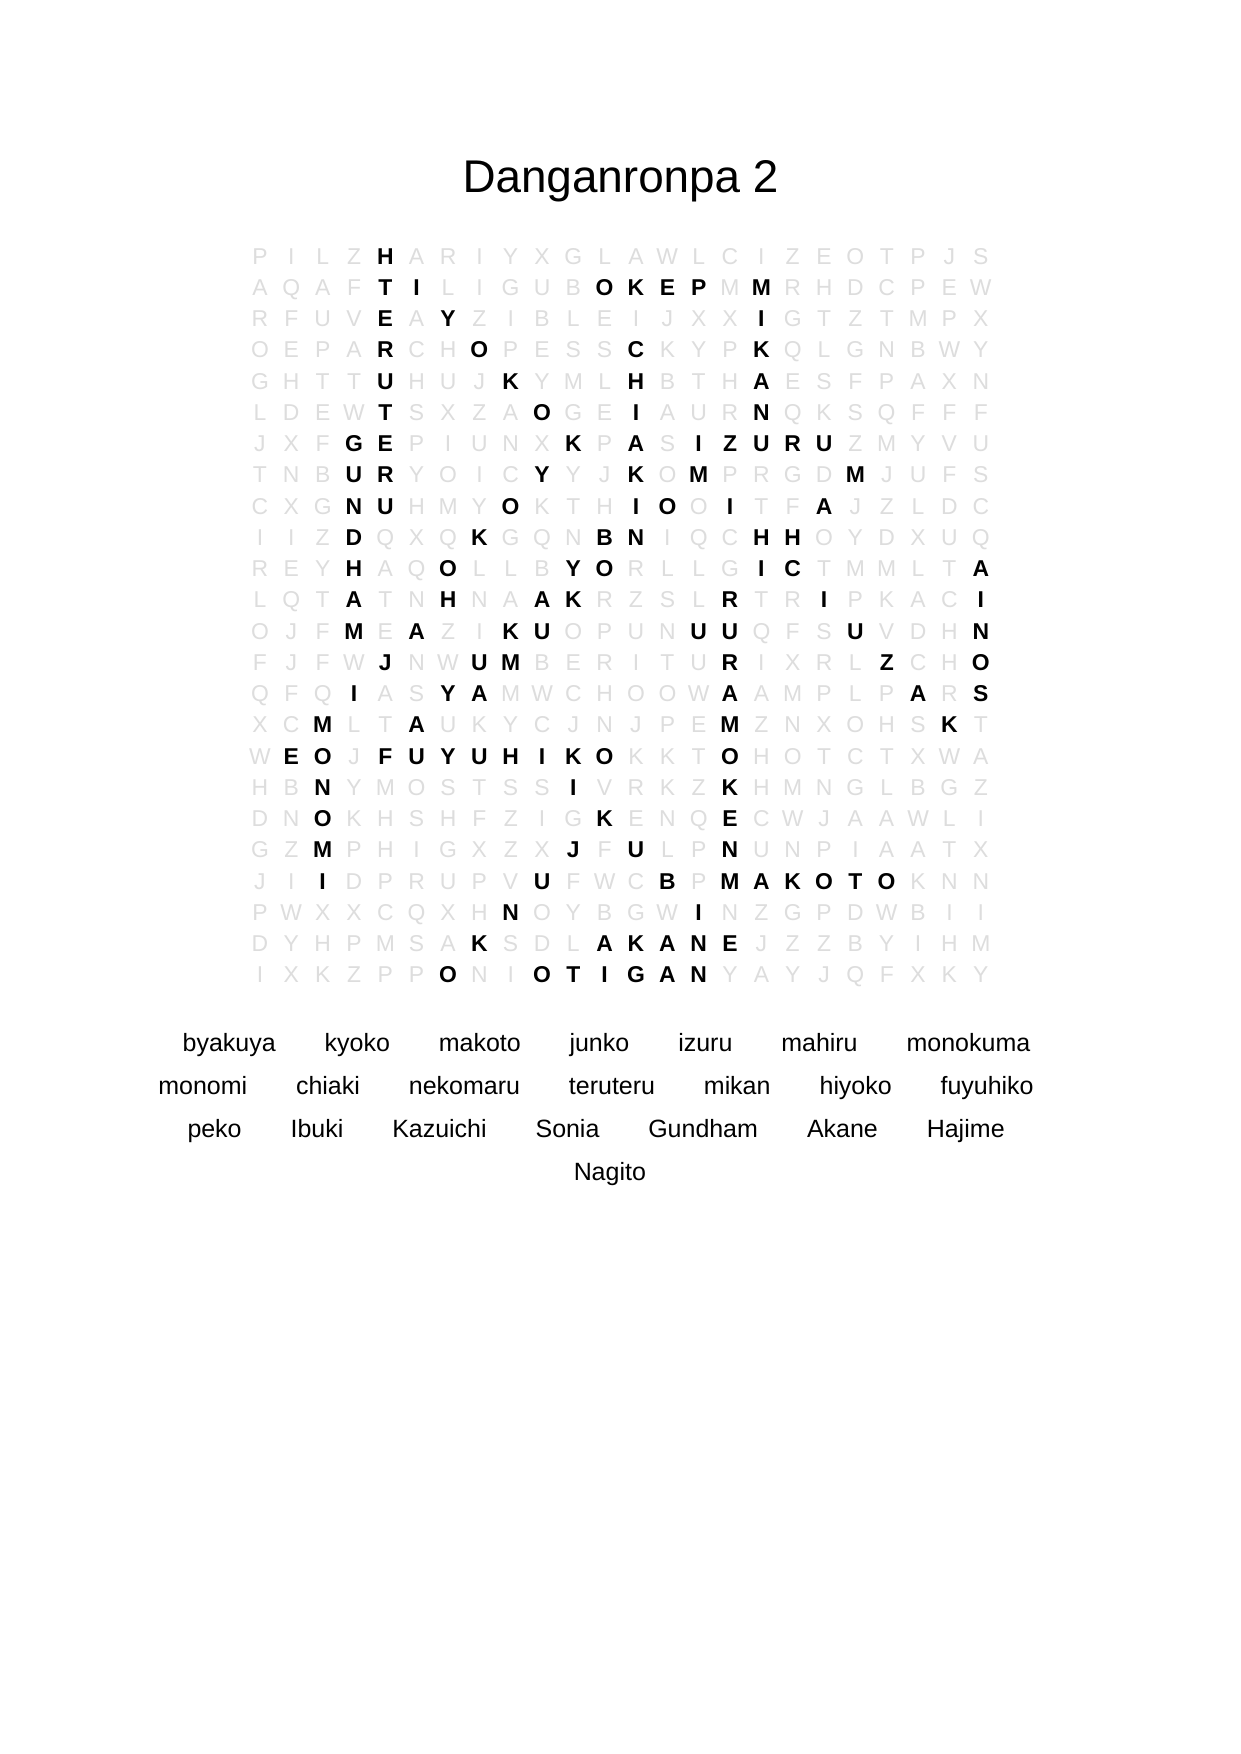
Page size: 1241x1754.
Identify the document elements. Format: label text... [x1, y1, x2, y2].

table_cell P [808, 896, 839, 928]
table_cell I [745, 553, 777, 584]
table_cell G [620, 959, 651, 990]
table_cell G [558, 396, 589, 428]
table_cell N [401, 584, 432, 615]
table_cell R [589, 646, 620, 678]
table_cell S [401, 396, 432, 428]
table_cell K [651, 771, 683, 803]
table_cell E [589, 303, 620, 334]
table_cell Y [777, 959, 808, 990]
table_cell Y [307, 553, 338, 584]
table_cell Z [745, 896, 777, 928]
table_cell Q [369, 521, 401, 553]
table_cell C [840, 740, 871, 771]
table_cell E [589, 396, 620, 428]
table_header L [683, 240, 714, 271]
table_cell E [714, 928, 745, 959]
table_cell D [338, 865, 369, 896]
table_cell O [620, 678, 651, 709]
table_cell P [401, 428, 432, 459]
table_cell U [808, 428, 839, 459]
table_cell W [526, 678, 557, 709]
table_cell X [244, 709, 275, 740]
table_cell X [307, 896, 338, 928]
table_cell T [683, 740, 714, 771]
table_cell Y [464, 490, 495, 521]
table_cell Q [401, 553, 432, 584]
table_cell T [338, 365, 369, 396]
table_cell F [965, 396, 996, 428]
table_cell M [777, 678, 808, 709]
table_cell C [526, 709, 557, 740]
table_cell B [902, 334, 933, 365]
table_cell N [589, 709, 620, 740]
table_cell P [683, 865, 714, 896]
table_cell R [714, 646, 745, 678]
table_cell N [871, 334, 902, 365]
table_cell X [714, 303, 745, 334]
table_cell Z [620, 584, 651, 615]
table_cell P [369, 959, 401, 990]
table_cell G [495, 271, 526, 303]
table_cell H [934, 615, 965, 646]
table_cell K [651, 740, 683, 771]
table_cell X [526, 428, 557, 459]
table_cell M [871, 428, 902, 459]
table_cell U [432, 865, 463, 896]
table_cell X [902, 959, 933, 990]
table_header P [244, 240, 275, 271]
table_cell P [589, 615, 620, 646]
table_cell O [965, 646, 996, 678]
table_cell K [558, 428, 589, 459]
table_cell E [714, 803, 745, 834]
table_cell E [651, 271, 683, 303]
table_cell O [777, 740, 808, 771]
table_cell T [934, 834, 965, 865]
table_cell Z [714, 428, 745, 459]
table_cell E [526, 334, 557, 365]
table_cell D [840, 271, 871, 303]
table_cell F [840, 365, 871, 396]
table_cell O [464, 334, 495, 365]
table_cell P [871, 365, 902, 396]
table_cell U [683, 396, 714, 428]
table_cell U [369, 365, 401, 396]
table_cell G [244, 365, 275, 396]
table_cell L [902, 490, 933, 521]
table_cell A [745, 959, 777, 990]
table_cell I [526, 803, 557, 834]
table_cell D [526, 928, 557, 959]
table_cell E [275, 334, 307, 365]
table_cell W [651, 896, 683, 928]
table_cell B [275, 771, 307, 803]
table_cell C [934, 584, 965, 615]
table_cell E [307, 396, 338, 428]
table_cell C [777, 553, 808, 584]
table_cell K [338, 803, 369, 834]
table_cell I [464, 615, 495, 646]
table_cell N [965, 865, 996, 896]
table_cell I [620, 396, 651, 428]
table_cell G [307, 490, 338, 521]
table_cell K [558, 584, 589, 615]
table_cell D [840, 896, 871, 928]
table_cell S [651, 584, 683, 615]
table_cell U [432, 365, 463, 396]
table_header A [401, 240, 432, 271]
table_cell Y [683, 334, 714, 365]
table_cell C [714, 521, 745, 553]
table_cell X [275, 490, 307, 521]
table_cell R [589, 584, 620, 615]
table_cell Q [683, 521, 714, 553]
table_cell X [808, 709, 839, 740]
table_cell K [934, 959, 965, 990]
table_cell Y [526, 459, 557, 490]
table_cell C [275, 709, 307, 740]
table_cell K [620, 928, 651, 959]
table_cell A [902, 584, 933, 615]
table_cell I [495, 303, 526, 334]
table_cell M [369, 771, 401, 803]
table_cell A [338, 584, 369, 615]
table_cell E [777, 365, 808, 396]
table_cell D [808, 459, 839, 490]
table_cell I [714, 490, 745, 521]
table_cell O [840, 709, 871, 740]
table_cell I [620, 646, 651, 678]
table_cell I [620, 490, 651, 521]
table_cell P [714, 459, 745, 490]
table_cell K [714, 771, 745, 803]
table_cell H [275, 365, 307, 396]
table_cell X [275, 428, 307, 459]
table_cell S [401, 803, 432, 834]
table_cell Q [683, 803, 714, 834]
table_cell I [401, 834, 432, 865]
table_cell N [714, 834, 745, 865]
table_cell H [307, 928, 338, 959]
table_cell H [401, 365, 432, 396]
table_cell X [777, 646, 808, 678]
table_cell J [620, 709, 651, 740]
table_cell N [683, 959, 714, 990]
table_header J [934, 240, 965, 271]
table_cell A [965, 553, 996, 584]
table_cell Q [871, 396, 902, 428]
table_cell I [464, 459, 495, 490]
table_cell P [244, 896, 275, 928]
table_cell L [902, 553, 933, 584]
table_header L [307, 240, 338, 271]
table_cell O [589, 740, 620, 771]
table_cell J [275, 646, 307, 678]
table_cell P [871, 678, 902, 709]
table_cell S [808, 615, 839, 646]
table_cell K [464, 709, 495, 740]
table_cell S [808, 365, 839, 396]
table_header A [620, 240, 651, 271]
table_cell H [934, 928, 965, 959]
table_cell D [871, 521, 902, 553]
table_cell A [651, 396, 683, 428]
table_cell I [808, 584, 839, 615]
table_cell G [495, 521, 526, 553]
table_cell I [840, 834, 871, 865]
table_cell M [871, 553, 902, 584]
table_cell T [558, 959, 589, 990]
table_cell O [401, 771, 432, 803]
table_cell N [965, 365, 996, 396]
table_cell M [683, 459, 714, 490]
table_cell I [526, 740, 557, 771]
table_cell V [589, 771, 620, 803]
table_cell K [464, 928, 495, 959]
table_header H [369, 240, 401, 271]
table_cell H [401, 490, 432, 521]
table_cell I [589, 959, 620, 990]
table_cell G [777, 303, 808, 334]
table_cell J [244, 428, 275, 459]
table_cell T [871, 303, 902, 334]
table_cell L [683, 553, 714, 584]
table_cell G [714, 553, 745, 584]
table_cell B [902, 896, 933, 928]
table_cell S [495, 928, 526, 959]
table_cell W [589, 865, 620, 896]
table_cell Z [683, 771, 714, 803]
table_cell U [620, 834, 651, 865]
table_cell S [651, 428, 683, 459]
table_cell B [526, 553, 557, 584]
table_cell B [526, 303, 557, 334]
table_cell H [432, 334, 463, 365]
table_cell L [808, 334, 839, 365]
table_header I [745, 240, 777, 271]
table_cell S [558, 334, 589, 365]
table_cell Z [495, 803, 526, 834]
table_cell S [401, 928, 432, 959]
table_cell L [683, 584, 714, 615]
table_cell N [275, 459, 307, 490]
table_cell X [401, 521, 432, 553]
table_cell R [934, 678, 965, 709]
table_cell B [589, 896, 620, 928]
table_cell L [840, 678, 871, 709]
table_cell F [902, 396, 933, 428]
table_cell I [745, 303, 777, 334]
table_cell A [745, 865, 777, 896]
table_cell E [275, 740, 307, 771]
table_cell Y [965, 959, 996, 990]
table_cell A [338, 334, 369, 365]
table_cell G [840, 334, 871, 365]
table_cell M [495, 646, 526, 678]
table_cell T [244, 459, 275, 490]
table_cell T [871, 740, 902, 771]
table_header X [526, 240, 557, 271]
table_cell Z [871, 646, 902, 678]
table_cell M [369, 928, 401, 959]
table_cell I [683, 896, 714, 928]
table_cell S [401, 678, 432, 709]
table_cell J [369, 646, 401, 678]
table_cell P [464, 865, 495, 896]
table_cell Q [526, 521, 557, 553]
table_cell U [745, 428, 777, 459]
table_cell Y [275, 928, 307, 959]
table_cell N [307, 771, 338, 803]
table_cell D [902, 615, 933, 646]
table_cell I [432, 428, 463, 459]
table_cell U [683, 646, 714, 678]
table_cell N [275, 803, 307, 834]
table_cell A [808, 490, 839, 521]
table_cell P [401, 959, 432, 990]
table_cell C [902, 646, 933, 678]
table_cell M [432, 490, 463, 521]
table_cell G [840, 771, 871, 803]
table_cell K [777, 865, 808, 896]
table_cell W [244, 740, 275, 771]
table_cell C [620, 334, 651, 365]
table_cell J [558, 834, 589, 865]
table_cell K [620, 459, 651, 490]
table_cell C [871, 271, 902, 303]
table_cell A [902, 834, 933, 865]
table_cell I [558, 771, 589, 803]
table_cell Z [840, 303, 871, 334]
table_cell K [651, 334, 683, 365]
table_cell T [934, 553, 965, 584]
table_cell Z [432, 615, 463, 646]
table_cell X [683, 303, 714, 334]
table_header E [808, 240, 839, 271]
table_cell O [526, 959, 557, 990]
table_cell I [401, 271, 432, 303]
table_cell H [495, 740, 526, 771]
table_cell Y [558, 896, 589, 928]
table_cell X [464, 834, 495, 865]
table_cell O [432, 959, 463, 990]
table_cell N [401, 646, 432, 678]
table_cell I [651, 521, 683, 553]
table_cell Y [432, 678, 463, 709]
table_cell T [840, 865, 871, 896]
table_cell Y [432, 303, 463, 334]
table_cell A [651, 928, 683, 959]
table_cell L [651, 834, 683, 865]
table_cell Q [840, 959, 871, 990]
table_cell A [244, 271, 275, 303]
table_cell X [902, 521, 933, 553]
table_cell J [589, 459, 620, 490]
table_cell D [244, 928, 275, 959]
table_cell U [683, 615, 714, 646]
table_cell F [464, 803, 495, 834]
table_cell W [432, 646, 463, 678]
table_cell H [934, 646, 965, 678]
table_cell E [275, 553, 307, 584]
table_cell W [338, 396, 369, 428]
table_cell J [871, 459, 902, 490]
table_cell T [464, 771, 495, 803]
table_cell E [558, 646, 589, 678]
table_cell O [683, 490, 714, 521]
table_cell A [965, 740, 996, 771]
table_cell E [369, 615, 401, 646]
table_cell S [526, 771, 557, 803]
table_cell B [307, 459, 338, 490]
table_cell T [369, 396, 401, 428]
table_cell Q [275, 271, 307, 303]
table_cell L [934, 803, 965, 834]
table_cell D [244, 803, 275, 834]
table_cell B [840, 928, 871, 959]
table_cell T [369, 271, 401, 303]
table_cell S [432, 771, 463, 803]
table_cell L [244, 396, 275, 428]
table_cell I [275, 521, 307, 553]
table_cell G [432, 834, 463, 865]
table_cell U [620, 615, 651, 646]
table_cell R [369, 334, 401, 365]
table_cell O [651, 459, 683, 490]
table_cell F [307, 428, 338, 459]
table_cell A [401, 303, 432, 334]
table_cell M [714, 709, 745, 740]
table_cell R [777, 271, 808, 303]
table_cell M [840, 553, 871, 584]
table_cell B [902, 771, 933, 803]
table_cell J [275, 615, 307, 646]
table_cell Z [745, 709, 777, 740]
table_cell O [589, 553, 620, 584]
table_cell I [745, 646, 777, 678]
table_cell I [244, 521, 275, 553]
table_cell B [651, 865, 683, 896]
table_cell H [369, 803, 401, 834]
table_cell M [714, 865, 745, 896]
table_cell S [495, 771, 526, 803]
table_cell P [902, 271, 933, 303]
table_cell I [307, 865, 338, 896]
table_cell A [651, 959, 683, 990]
table_cell K [495, 615, 526, 646]
table_cell M [338, 615, 369, 646]
table_cell H [871, 709, 902, 740]
table_cell E [620, 803, 651, 834]
table_cell Z [464, 303, 495, 334]
table_cell I [244, 959, 275, 990]
table_cell K [589, 803, 620, 834]
table_cell V [338, 303, 369, 334]
table_cell U [464, 428, 495, 459]
table_cell O [495, 490, 526, 521]
table_cell H [244, 771, 275, 803]
table_cell O [558, 615, 589, 646]
table_cell Y [338, 771, 369, 803]
table_cell J [745, 928, 777, 959]
table_cell A [745, 678, 777, 709]
table_cell J [464, 365, 495, 396]
table_cell Z [275, 834, 307, 865]
table_cell C [558, 678, 589, 709]
table_cell A [307, 271, 338, 303]
table_cell D [338, 521, 369, 553]
table_cell N [714, 896, 745, 928]
table_cell S [840, 396, 871, 428]
title Danganronpa 2 [150, 150, 1090, 203]
table_cell X [965, 303, 996, 334]
table_cell T [745, 490, 777, 521]
table_cell J [808, 803, 839, 834]
table_cell O [526, 896, 557, 928]
table_cell R [745, 459, 777, 490]
table_cell J [558, 709, 589, 740]
table_cell Q [307, 678, 338, 709]
table_cell T [558, 490, 589, 521]
text byakuya kyoko makoto junko izuru mahiru monokuma monomi chiaki nekomaru teruteru mikan hiyoko fuyuhiko peko Ibuki Kazuichi Sonia Gundham Akane Hajime Nagito [150, 1028, 1090, 1186]
table_cell M [714, 271, 745, 303]
table_cell Q [777, 396, 808, 428]
table_cell U [464, 646, 495, 678]
table_cell N [338, 490, 369, 521]
table_cell X [902, 740, 933, 771]
table_cell O [526, 396, 557, 428]
table_cell N [808, 771, 839, 803]
table_cell R [620, 553, 651, 584]
table_cell N [683, 928, 714, 959]
table_cell Y [558, 553, 589, 584]
table_cell F [934, 396, 965, 428]
table_cell I [495, 959, 526, 990]
table_cell P [589, 428, 620, 459]
table_cell Y [495, 709, 526, 740]
table_cell U [745, 834, 777, 865]
table_cell D [275, 396, 307, 428]
table_cell H [620, 365, 651, 396]
table_cell O [651, 490, 683, 521]
table_cell N [464, 584, 495, 615]
table_cell H [464, 896, 495, 928]
table_cell A [369, 678, 401, 709]
table_cell A [432, 928, 463, 959]
table_cell H [589, 490, 620, 521]
table_cell T [307, 365, 338, 396]
table_cell O [651, 678, 683, 709]
table_cell O [589, 271, 620, 303]
table_cell L [871, 771, 902, 803]
table_cell T [965, 709, 996, 740]
table_cell P [651, 709, 683, 740]
table_cell P [338, 928, 369, 959]
table_cell F [934, 459, 965, 490]
table_header Y [495, 240, 526, 271]
table_header Z [338, 240, 369, 271]
table_cell H [589, 678, 620, 709]
table_cell W [902, 803, 933, 834]
table_cell D [934, 490, 965, 521]
table_cell A [369, 553, 401, 584]
table_cell A [620, 428, 651, 459]
table_header O [840, 240, 871, 271]
table_cell C [369, 896, 401, 928]
table_cell A [714, 678, 745, 709]
table_cell R [808, 646, 839, 678]
table_cell Y [840, 521, 871, 553]
table_cell P [808, 678, 839, 709]
table_cell N [651, 803, 683, 834]
table_cell N [777, 709, 808, 740]
table_cell A [589, 928, 620, 959]
table_cell K [620, 740, 651, 771]
table_cell Y [965, 334, 996, 365]
table_cell U [526, 615, 557, 646]
table_cell Y [902, 428, 933, 459]
table_cell M [558, 365, 589, 396]
table_cell X [934, 365, 965, 396]
table_cell H [745, 740, 777, 771]
table_cell K [526, 490, 557, 521]
table_cell F [338, 271, 369, 303]
table_cell R [401, 865, 432, 896]
table_cell N [651, 615, 683, 646]
table_cell S [965, 678, 996, 709]
table_cell Q [777, 334, 808, 365]
table_cell A [902, 365, 933, 396]
table_cell I [902, 928, 933, 959]
table_cell O [244, 334, 275, 365]
table_cell X [965, 834, 996, 865]
table_cell O [307, 803, 338, 834]
table_cell A [495, 396, 526, 428]
table_cell J [840, 490, 871, 521]
table_cell R [369, 459, 401, 490]
table_cell M [307, 709, 338, 740]
table_cell T [369, 584, 401, 615]
table_cell M [495, 678, 526, 709]
table_cell W [683, 678, 714, 709]
table_cell F [558, 865, 589, 896]
table_cell P [495, 334, 526, 365]
table_cell G [338, 428, 369, 459]
table_cell O [714, 740, 745, 771]
table_cell S [589, 334, 620, 365]
table_cell U [338, 459, 369, 490]
table_cell Q [401, 896, 432, 928]
table_cell Y [714, 959, 745, 990]
table_cell Z [777, 928, 808, 959]
table_cell F [275, 678, 307, 709]
table_cell I [965, 803, 996, 834]
table_cell L [651, 553, 683, 584]
table_cell M [965, 928, 996, 959]
table_cell W [934, 740, 965, 771]
table_cell G [244, 834, 275, 865]
table_cell B [651, 365, 683, 396]
table_cell A [464, 678, 495, 709]
table_cell K [464, 521, 495, 553]
table_cell N [620, 521, 651, 553]
table_cell H [745, 521, 777, 553]
table_cell A [401, 615, 432, 646]
table_cell E [683, 709, 714, 740]
table_cell H [338, 553, 369, 584]
table_cell M [902, 303, 933, 334]
table_cell U [714, 615, 745, 646]
table_header C [714, 240, 745, 271]
table_cell T [651, 646, 683, 678]
table_cell M [840, 459, 871, 490]
table_cell E [934, 271, 965, 303]
table_cell O [432, 459, 463, 490]
table_cell U [965, 428, 996, 459]
table_cell J [244, 865, 275, 896]
table_cell U [526, 865, 557, 896]
table_cell T [683, 365, 714, 396]
table_cell C [745, 803, 777, 834]
table_cell K [934, 709, 965, 740]
table_cell P [307, 334, 338, 365]
table_cell O [871, 865, 902, 896]
table_cell I [464, 271, 495, 303]
table_cell Q [432, 521, 463, 553]
table_cell P [683, 271, 714, 303]
table_cell V [495, 865, 526, 896]
table_cell K [307, 959, 338, 990]
table_cell C [495, 459, 526, 490]
table_cell W [934, 334, 965, 365]
table_cell I [934, 896, 965, 928]
table_cell F [871, 959, 902, 990]
table_cell X [432, 896, 463, 928]
table_header R [432, 240, 463, 271]
table_cell W [275, 896, 307, 928]
table_cell I [620, 303, 651, 334]
table_cell U [840, 615, 871, 646]
table_cell G [934, 771, 965, 803]
table_cell N [745, 396, 777, 428]
table_cell W [871, 896, 902, 928]
table_cell N [495, 428, 526, 459]
table_cell L [558, 928, 589, 959]
table_cell O [307, 740, 338, 771]
table_cell Q [275, 584, 307, 615]
table_cell I [965, 584, 996, 615]
table_cell L [338, 709, 369, 740]
table_cell O [432, 553, 463, 584]
table_cell M [307, 834, 338, 865]
table_cell C [401, 334, 432, 365]
table_cell P [369, 865, 401, 896]
table_cell X [275, 959, 307, 990]
table_cell A [840, 803, 871, 834]
table_cell W [338, 646, 369, 678]
table_cell Y [401, 459, 432, 490]
table_cell U [902, 459, 933, 490]
table_cell F [307, 615, 338, 646]
table_cell U [401, 740, 432, 771]
table_cell R [777, 584, 808, 615]
table_header T [871, 240, 902, 271]
table_cell L [432, 271, 463, 303]
table_cell X [526, 834, 557, 865]
table_cell F [777, 615, 808, 646]
table_cell N [464, 959, 495, 990]
table_cell U [369, 490, 401, 521]
table_cell Y [526, 365, 557, 396]
table_cell R [714, 584, 745, 615]
table_cell F [369, 740, 401, 771]
table_cell G [777, 459, 808, 490]
table_cell L [589, 365, 620, 396]
table_cell J [338, 740, 369, 771]
table_cell M [777, 771, 808, 803]
table_cell C [965, 490, 996, 521]
table_cell O [244, 615, 275, 646]
table_cell O [808, 865, 839, 896]
table_cell V [934, 428, 965, 459]
table_cell K [871, 584, 902, 615]
table_cell J [808, 959, 839, 990]
table_cell A [745, 365, 777, 396]
table_cell V [871, 615, 902, 646]
table_header I [275, 240, 307, 271]
table_cell K [808, 396, 839, 428]
table_cell C [244, 490, 275, 521]
table_header G [558, 240, 589, 271]
table_cell Z [464, 396, 495, 428]
table_cell I [275, 865, 307, 896]
table_cell I [338, 678, 369, 709]
table_cell H [369, 834, 401, 865]
table_cell A [871, 834, 902, 865]
table_cell Y [871, 928, 902, 959]
table_cell Z [307, 521, 338, 553]
table_cell U [464, 740, 495, 771]
table_cell K [902, 865, 933, 896]
table_cell W [777, 803, 808, 834]
table_cell F [275, 303, 307, 334]
table_cell L [244, 584, 275, 615]
table_cell Q [745, 615, 777, 646]
table_cell L [558, 303, 589, 334]
table_cell W [965, 271, 996, 303]
table_cell N [777, 834, 808, 865]
table_cell S [902, 709, 933, 740]
table_cell L [495, 553, 526, 584]
table_cell H [432, 584, 463, 615]
table_header S [965, 240, 996, 271]
table_cell G [558, 803, 589, 834]
table_cell P [840, 584, 871, 615]
table_cell T [808, 553, 839, 584]
table_cell I [965, 896, 996, 928]
table_cell P [714, 334, 745, 365]
table_cell R [714, 396, 745, 428]
table_cell A [902, 678, 933, 709]
table_cell B [558, 271, 589, 303]
table_cell G [777, 896, 808, 928]
table_header Z [777, 240, 808, 271]
table_cell Y [558, 459, 589, 490]
table_cell G [620, 896, 651, 928]
table_cell X [338, 896, 369, 928]
table_cell F [589, 834, 620, 865]
table_cell Z [965, 771, 996, 803]
table_cell U [934, 521, 965, 553]
table_cell U [526, 271, 557, 303]
table_header L [589, 240, 620, 271]
table_cell Z [338, 959, 369, 990]
table_cell K [558, 740, 589, 771]
table_cell E [369, 428, 401, 459]
table_cell K [745, 334, 777, 365]
table_cell Q [244, 678, 275, 709]
table_cell P [338, 834, 369, 865]
table_cell J [651, 303, 683, 334]
table_cell H [777, 521, 808, 553]
table_cell L [464, 553, 495, 584]
table_cell U [307, 303, 338, 334]
table_cell Y [432, 740, 463, 771]
table_cell B [589, 521, 620, 553]
table_cell R [777, 428, 808, 459]
table_cell F [307, 646, 338, 678]
table_cell T [307, 584, 338, 615]
table_cell Z [808, 928, 839, 959]
table_cell N [558, 521, 589, 553]
table_cell M [745, 271, 777, 303]
table_cell P [808, 834, 839, 865]
table_cell H [714, 365, 745, 396]
table_cell L [840, 646, 871, 678]
table_cell I [683, 428, 714, 459]
table_cell K [495, 365, 526, 396]
table_cell U [432, 709, 463, 740]
table_cell T [369, 709, 401, 740]
table_header I [464, 240, 495, 271]
table_header P [902, 240, 933, 271]
table_cell Z [871, 490, 902, 521]
table_cell C [620, 865, 651, 896]
table_cell N [495, 896, 526, 928]
table_cell Q [965, 521, 996, 553]
table_cell R [620, 771, 651, 803]
table_header W [651, 240, 683, 271]
table_cell N [934, 865, 965, 896]
table_cell T [808, 303, 839, 334]
table_cell N [965, 615, 996, 646]
table_cell T [808, 740, 839, 771]
table_cell H [808, 271, 839, 303]
table_cell H [745, 771, 777, 803]
table_cell A [495, 584, 526, 615]
table_cell P [934, 303, 965, 334]
table_cell T [745, 584, 777, 615]
table_cell E [369, 303, 401, 334]
table_cell S [965, 459, 996, 490]
table_cell F [777, 490, 808, 521]
table_cell A [526, 584, 557, 615]
table_cell P [683, 834, 714, 865]
table_cell R [244, 303, 275, 334]
table_cell H [432, 803, 463, 834]
table_cell K [620, 271, 651, 303]
table_cell B [526, 646, 557, 678]
table_cell Z [495, 834, 526, 865]
table_cell A [401, 709, 432, 740]
table_cell A [871, 803, 902, 834]
table_cell O [808, 521, 839, 553]
table_cell Z [840, 428, 871, 459]
table_cell X [432, 396, 463, 428]
table_cell F [244, 646, 275, 678]
table_cell R [244, 553, 275, 584]
